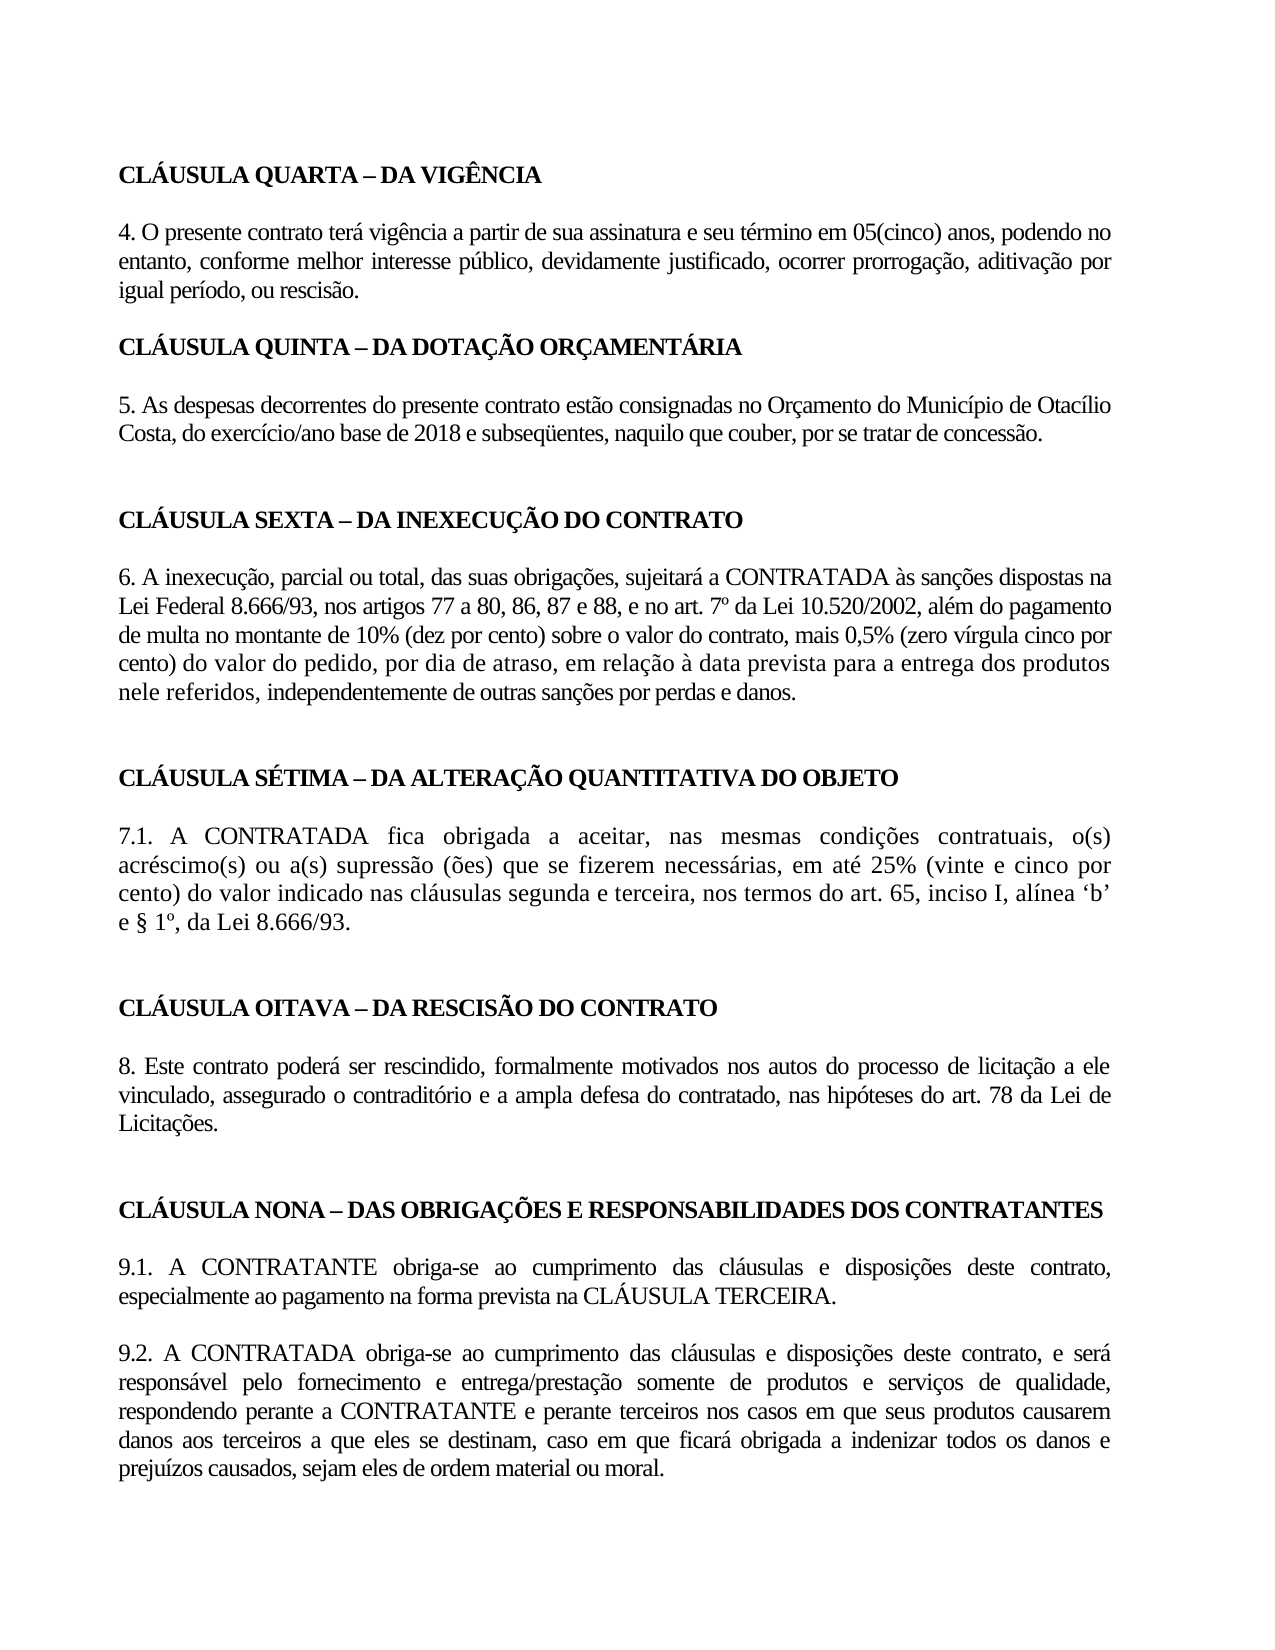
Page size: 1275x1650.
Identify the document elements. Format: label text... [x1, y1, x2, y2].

text 9.2. A CONTRATADA obriga-se ao cumprimento das cláusulas e disposições deste contrato, e será responsável pelo fornecimento e entrega/prestação somente de produtos e serviços de qualidade, respondendo perante a CONTRATANTE e perante terceiros nos casos em que seus produtos causarem danos aos terceiros a que eles se destinam, caso em que ficará obrigada a indenizar todos os danos e prejuízos causados, sejam eles de ordem material ou moral. [118, 1338, 1112, 1482]
text 8. Este contrato poderá ser rescindido, formalmente motivados nos autos do processo de licitação a ele vinculado, assegurado o contraditório e a ampla defesa do contratado, nas hipóteses do art. 78 da Lei de Licitações. [118, 1051, 1112, 1137]
text CLÁUSULA SEXTA – DA INEXECUÇÃO DO CONTRATO [118, 505, 1112, 533]
text CLÁUSULA NONA – DAS OBRIGAÇÕES E RESPONSABILIDADES DOS CONTRATANTES [118, 1195, 1112, 1223]
text 4. O presente contrato terá vigência a partir de sua assinatura e seu término em 05(cinco) anos, podendo no entanto, conforme melhor interesse público, devidamente justificado, ocorrer prorrogação, aditivação por igual período, ou rescisão. [118, 217, 1112, 303]
text inexecução, parcial ou total, das suas obrigações, sujeitará a CONTRATADA às sanções dispostas na Lei Federal 8.666/93, nos artigos 80, 86, 87 e 88, e no art. 7º da Lei 10.520/2002, além do pagamento de multa no montante de 10% (dez por cento) sobre o valor do contrato, mais 0,5% (zero vírgula cinco por cento) do valor do pedido, por dia de atraso, em relação à data prevista para a entrega dos produtos nele referidos, independentemente de outras sanções por perdas e danos. [118, 562, 1112, 706]
text CLÁUSULA OITAVA – DA RESCISÃO DO CONTRATO [118, 993, 1112, 1022]
text CLÁUSULA QUARTA – DA VIGÊNCIA [118, 160, 1112, 188]
text 7.1. A CONTRATADA fica obrigada a aceitar, nas mesmas condições contratuais, o(s) acréscimo(s) ou a(s) supressão (ões) que se fizerem necessárias, em até 25% (vinte e cinco por cento) do valor indicado nas cláusulas segunda e terceira, nos termos do art. 65, inciso I, alínea ‘b’ e § 1º, da Lei 8.666/93. [118, 821, 1112, 936]
text CLÁUSULA QUINTA – DA DOTAÇÃO ORÇAMENTÁRIA [118, 332, 1112, 361]
text CLÁUSULA SÉTIMA – DA ALTERAÇÃO QUANTITATIVA DO OBJETO [118, 763, 1112, 792]
text 5. As despesas decorrentes do presente contrato estão consignadas no Orçamento do Município de Otacílio Costa, do exercício/ano base de 2018 e subseqüentes, naquilo que couber, por se tratar de concessão. [118, 390, 1112, 447]
text 9.1. A CONTRATANTE obriga-se ao cumprimento das cláusulas e disposições deste contrato, especialmente ao pagamento na forma prevista na CLÁUSULA TERCEIRA. [118, 1252, 1112, 1310]
